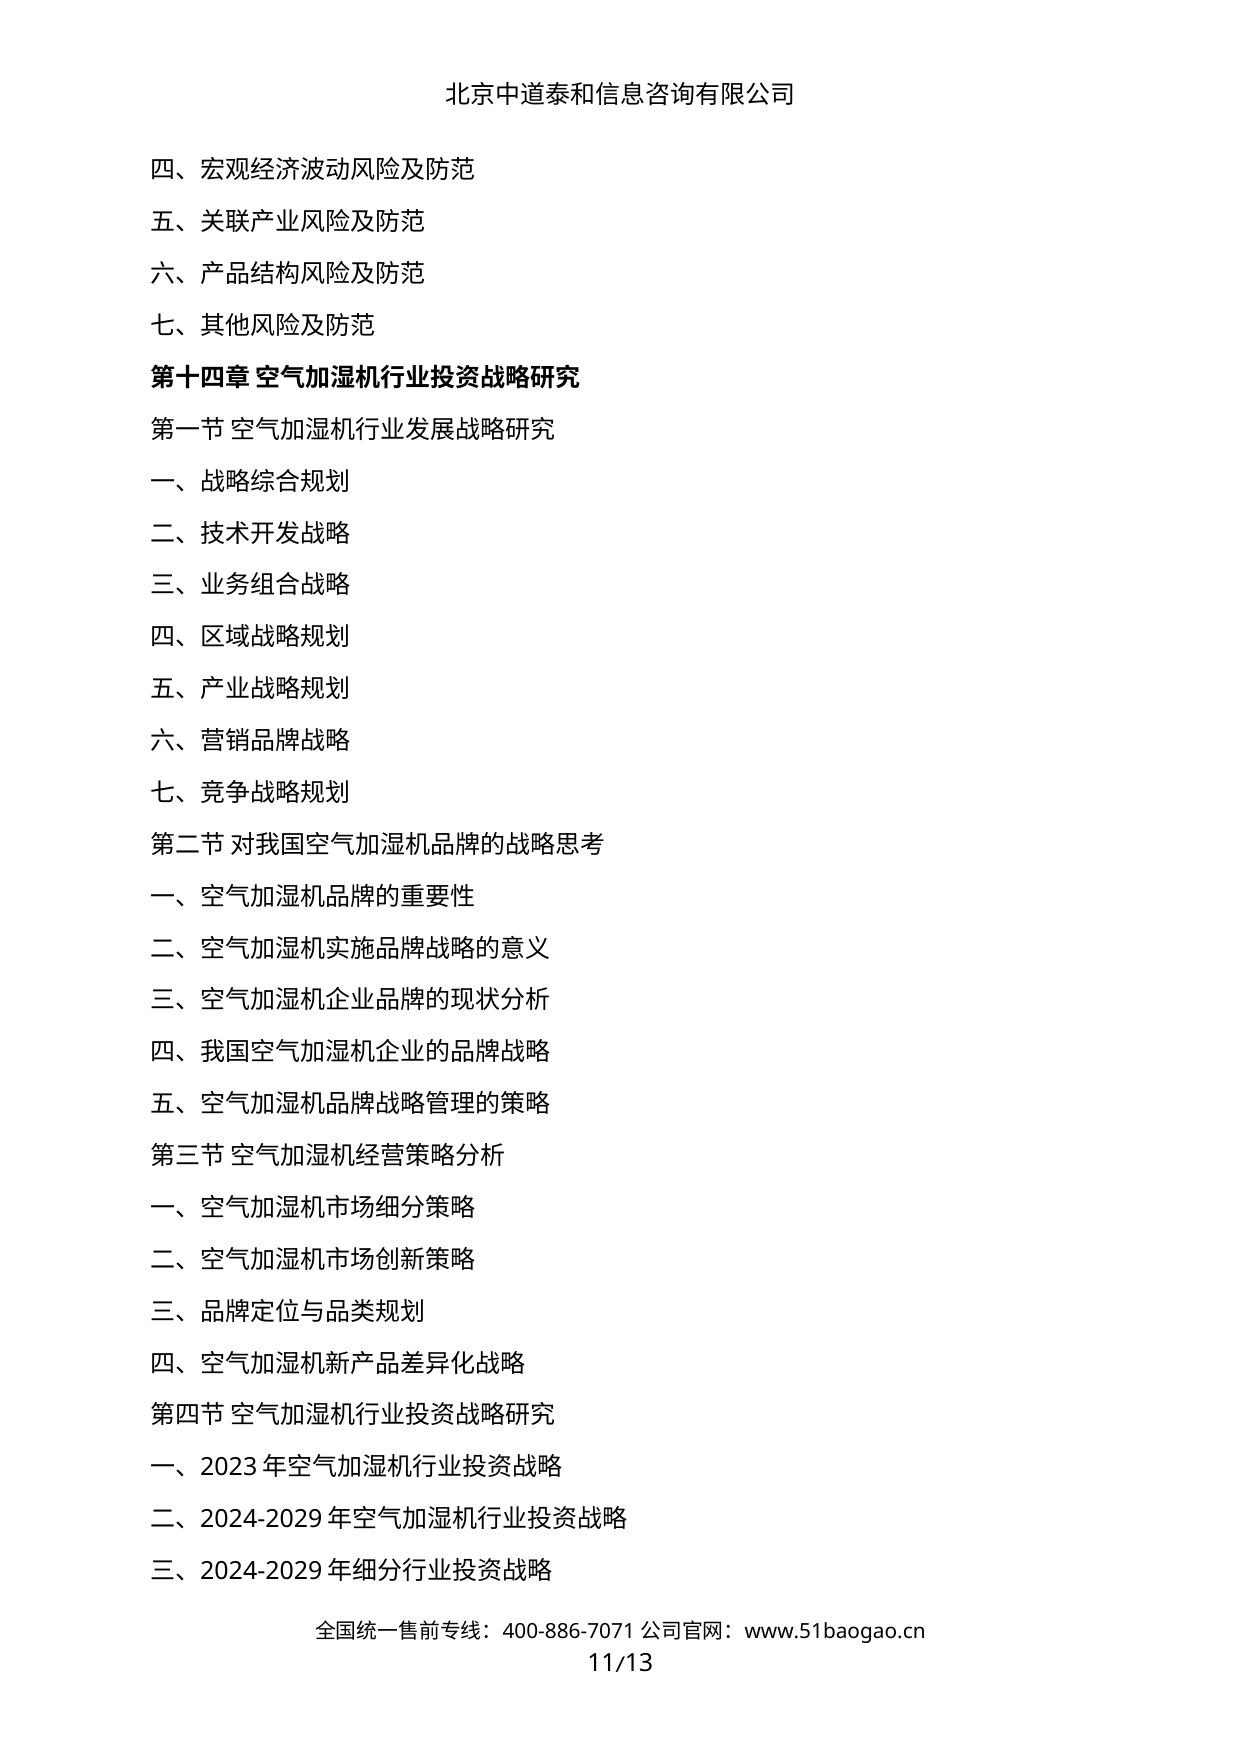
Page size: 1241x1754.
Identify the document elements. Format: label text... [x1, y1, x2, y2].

text 四、宏观经济波动风险及防范 [150, 150, 1090, 186]
text 二、空气加湿机市场创新策略 [150, 1239, 1090, 1276]
text 六、产品结构风险及防范 [150, 254, 1090, 290]
text 一、空气加湿机品牌的重要性 [150, 876, 1090, 912]
text 第二节 对我国空气加湿机品牌的战略思考 [150, 824, 1090, 861]
text 五、空气加湿机品牌战略管理的策略 [150, 1084, 1090, 1120]
text 六、营销品牌战略 [150, 721, 1090, 757]
text 七、其他风险及防范 [150, 306, 1090, 342]
text 五、关联产业风险及防范 [150, 202, 1090, 238]
text 四、空气加湿机新产品差异化战略 [150, 1343, 1090, 1379]
text 二、技术开发战略 [150, 513, 1090, 549]
text 七、竞争战略规划 [150, 772, 1090, 809]
text 一、空气加湿机市场细分策略 [150, 1187, 1090, 1224]
text 第三节 空气加湿机经营策略分析 [150, 1136, 1090, 1172]
text 四、区域战略规划 [150, 617, 1090, 653]
text 一、战略综合规划 [150, 461, 1090, 497]
text 第四节 空气加湿机行业投资战略研究 [150, 1395, 1090, 1431]
text 二、2024-2029年空气加湿机行业投资战略 [150, 1499, 1090, 1535]
text 三、空气加湿机企业品牌的现状分析 [150, 980, 1090, 1016]
text 二、空气加湿机实施品牌战略的意义 [150, 928, 1090, 964]
text 第一节 空气加湿机行业发展战略研究 [150, 409, 1090, 446]
text 三、品牌定位与品类规划 [150, 1291, 1090, 1327]
text 三、2024-2029年细分行业投资战略 [150, 1551, 1090, 1587]
text 第十四章 空气加湿机行业投资战略研究 [150, 357, 1090, 394]
text 三、业务组合战略 [150, 565, 1090, 601]
text 五、产业战略规划 [150, 669, 1090, 705]
text 一、2023年空气加湿机行业投资战略 [150, 1447, 1090, 1483]
text 四、我国空气加湿机企业的品牌战略 [150, 1032, 1090, 1068]
